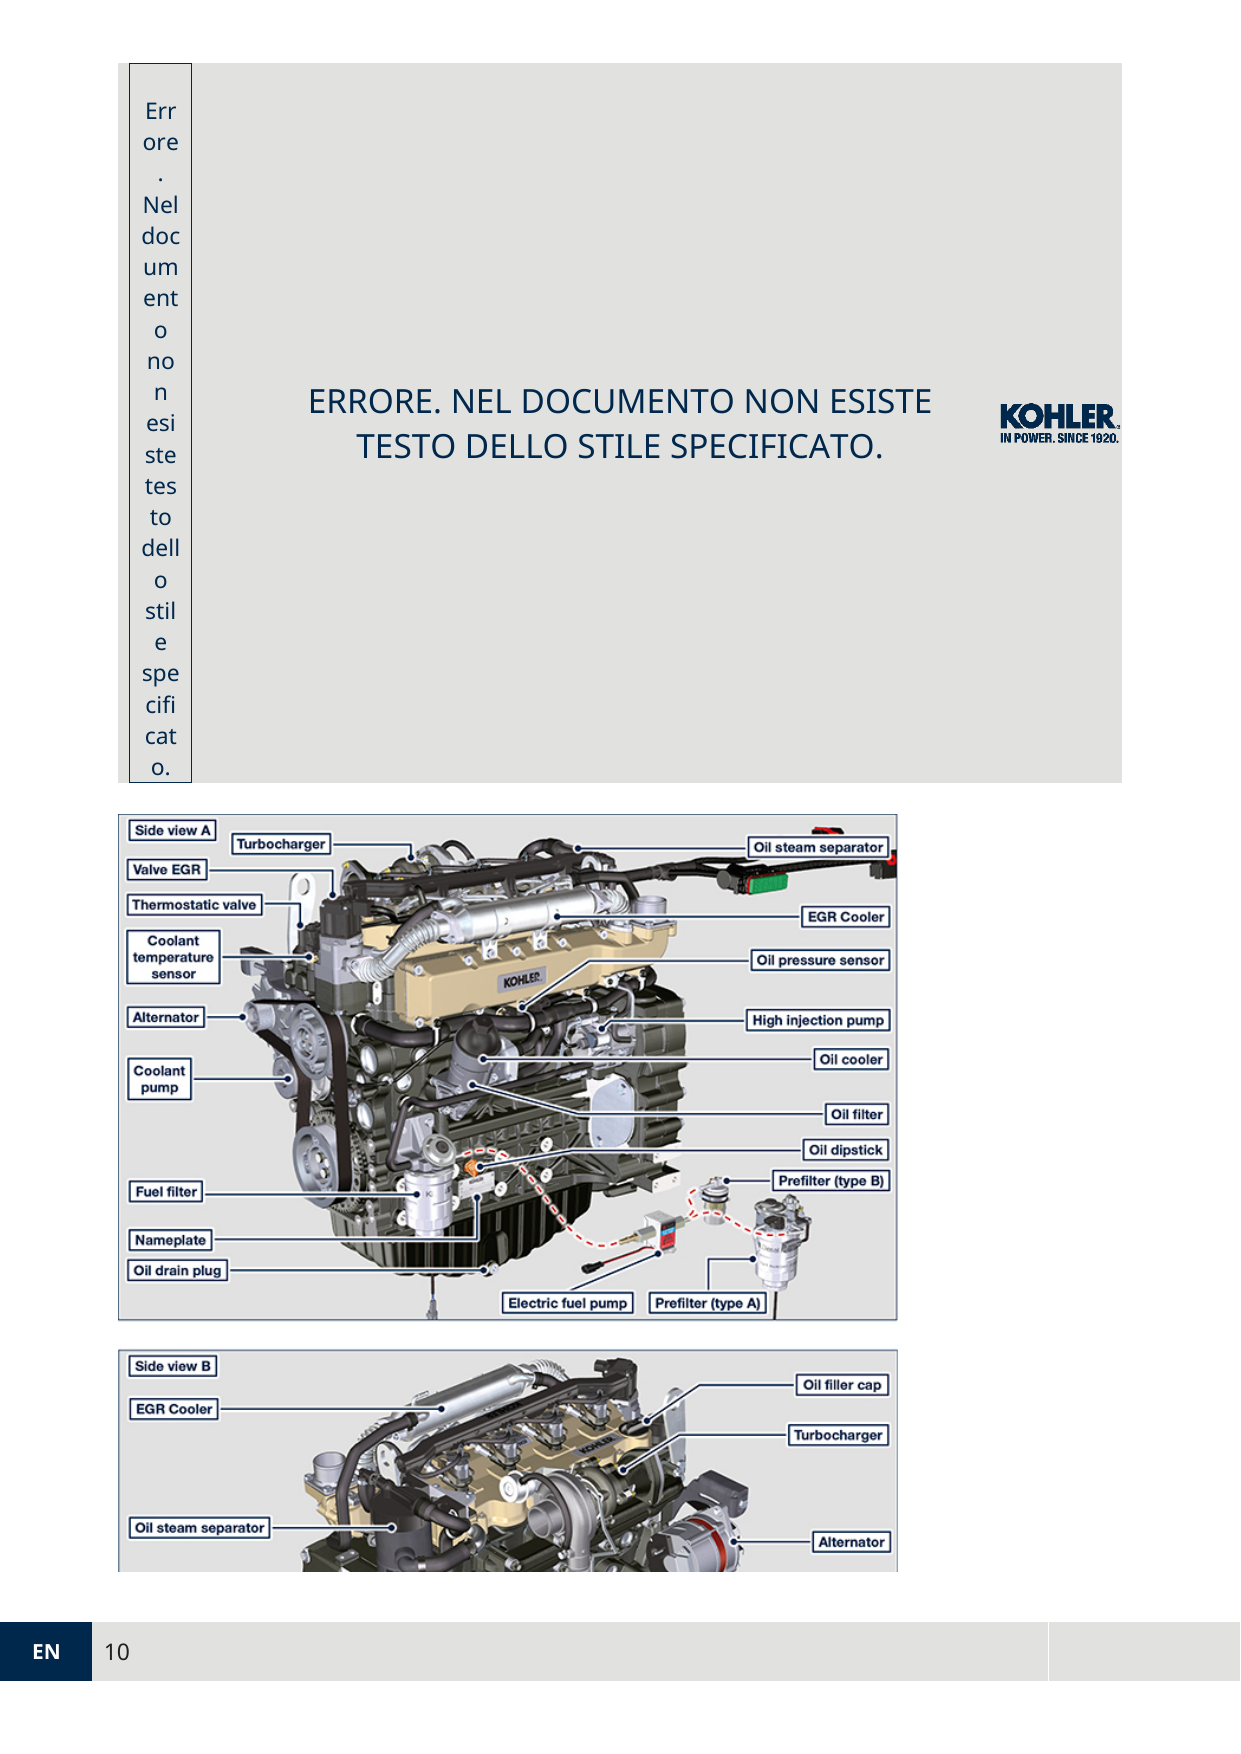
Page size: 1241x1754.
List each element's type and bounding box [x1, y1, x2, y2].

picture [118, 814, 898, 1572]
picture [1000, 403, 1121, 443]
